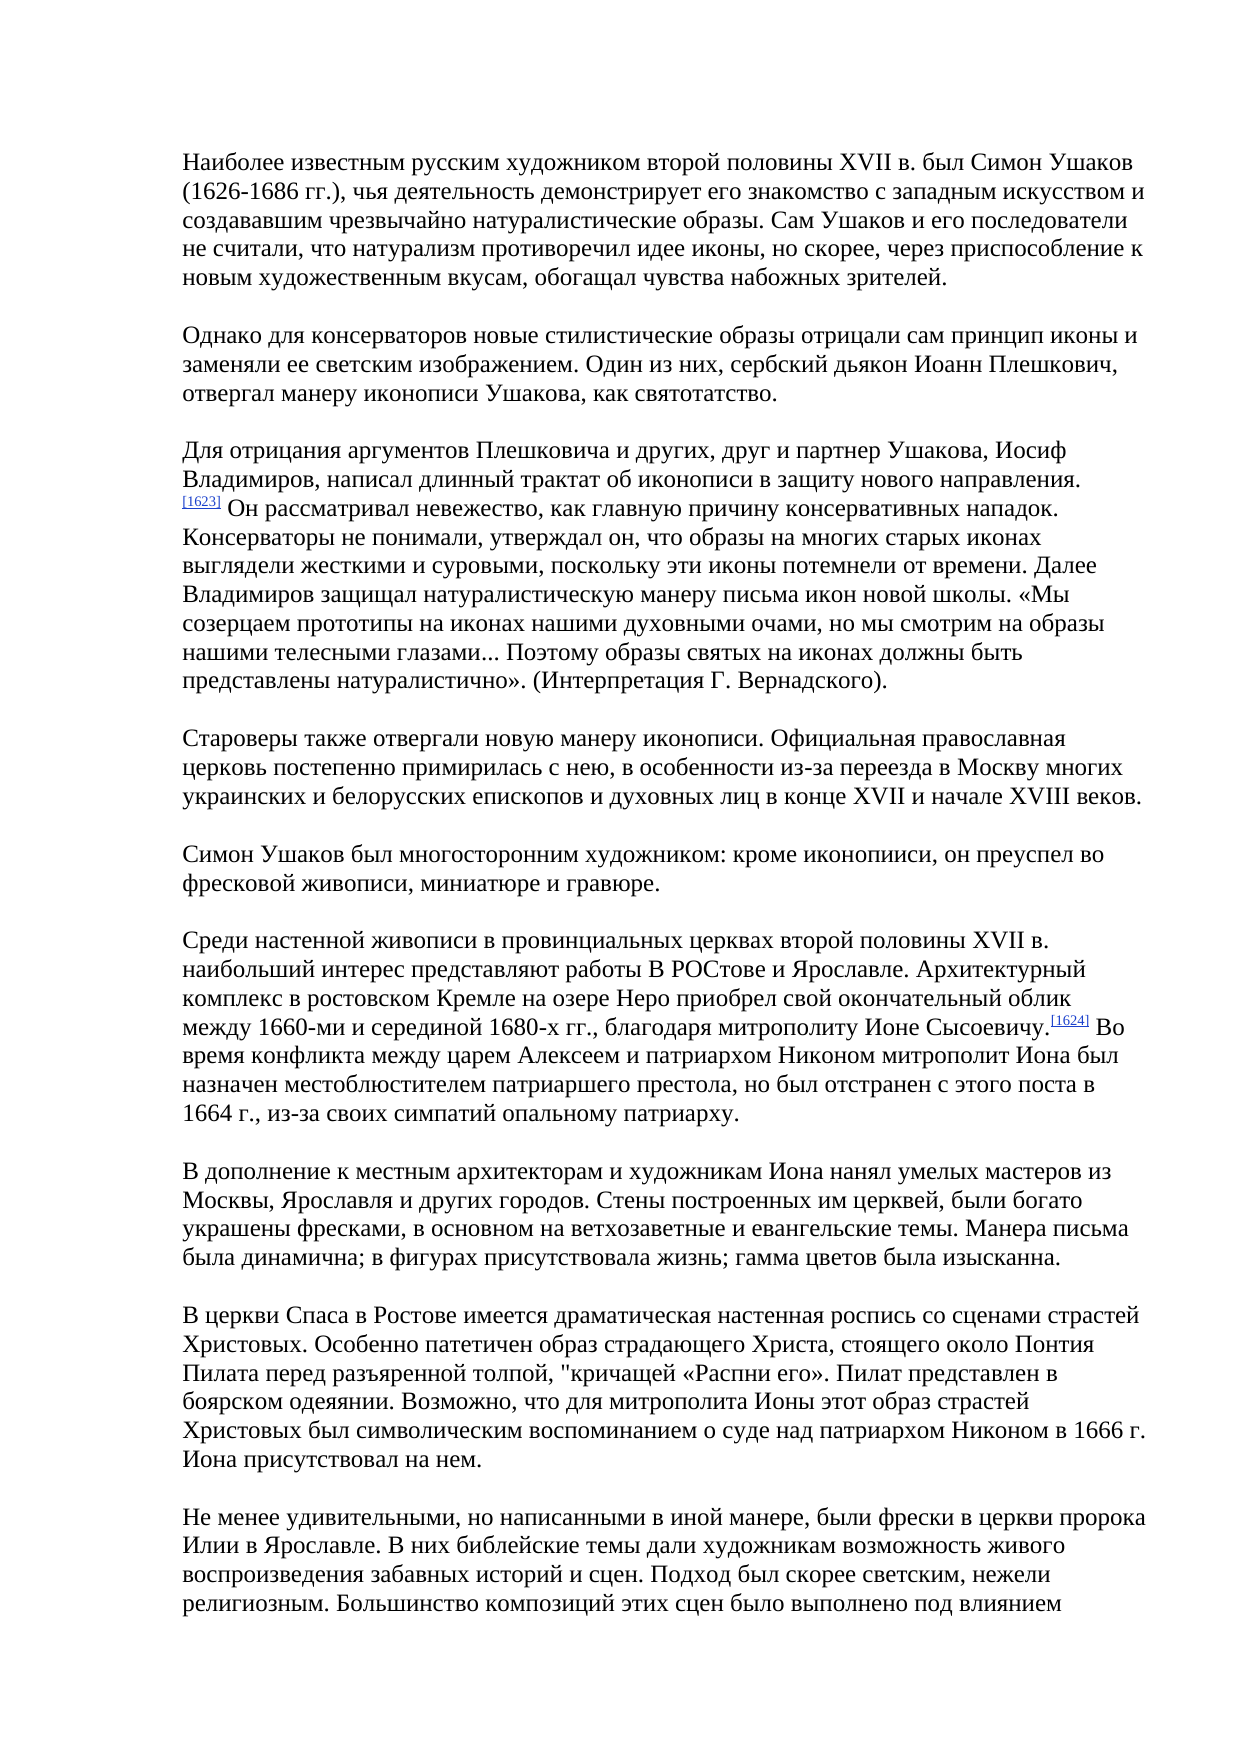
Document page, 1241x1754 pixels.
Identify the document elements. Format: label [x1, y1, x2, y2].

table_cell [182, 118, 1147, 1617]
